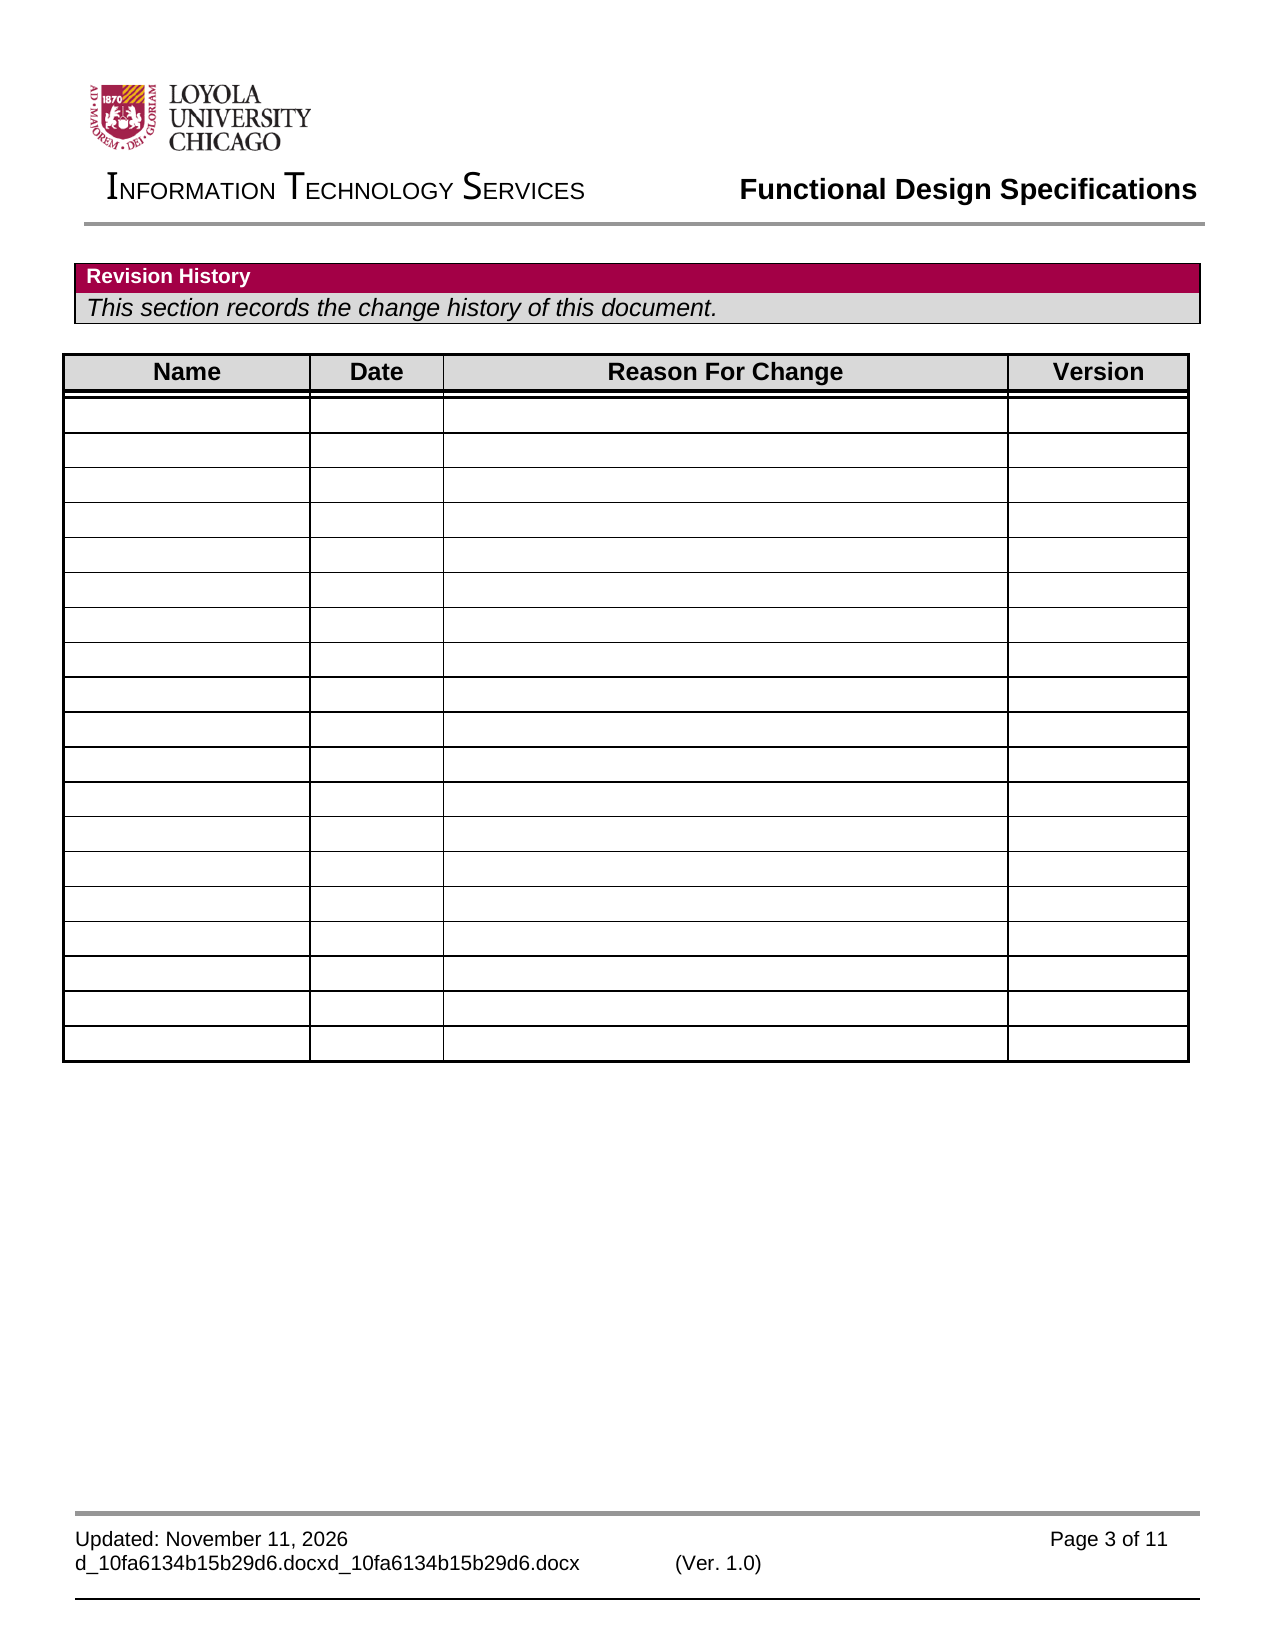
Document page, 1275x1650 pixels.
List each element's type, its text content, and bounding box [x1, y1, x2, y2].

table_cell [1009, 783, 1187, 816]
table_cell This section records the change history of this document. [76, 293, 1199, 323]
table_cell [311, 468, 443, 502]
table_cell [65, 713, 309, 746]
table_cell [65, 468, 309, 502]
table_cell [1009, 573, 1187, 606]
table_cell [65, 852, 309, 886]
table_cell [65, 783, 309, 816]
table_cell [444, 643, 1007, 676]
table_cell [444, 922, 1007, 955]
table_cell [1009, 887, 1187, 921]
table_cell [1009, 608, 1187, 641]
table_cell [311, 852, 443, 886]
table_cell [1009, 957, 1187, 990]
table_cell [1009, 748, 1187, 781]
table_cell [444, 1027, 1007, 1060]
table_cell [311, 783, 443, 816]
table_header Reason For Change [444, 356, 1007, 389]
table_cell [1009, 643, 1187, 676]
table_cell [311, 887, 443, 921]
table_cell [444, 748, 1007, 781]
table_cell [65, 957, 309, 990]
table_cell [65, 678, 309, 711]
table_cell [65, 538, 309, 572]
table_cell [311, 678, 443, 711]
table_cell [65, 399, 309, 432]
table_cell [444, 992, 1007, 1025]
table_header Revision History [76, 264, 1199, 293]
table_header Version [1009, 356, 1187, 389]
table_cell [444, 783, 1007, 816]
table_cell [311, 992, 443, 1025]
table_cell [311, 817, 443, 851]
table_cell [311, 399, 443, 432]
table_cell [311, 608, 443, 641]
table_cell [311, 538, 443, 572]
table_cell [444, 468, 1007, 502]
table_cell [1009, 434, 1187, 467]
table_cell [1009, 1027, 1187, 1060]
table_cell [311, 713, 443, 746]
table_cell [311, 957, 443, 990]
table_header Name [65, 356, 309, 389]
table_cell [65, 608, 309, 641]
table_cell [444, 573, 1007, 606]
table_cell [1009, 503, 1187, 537]
table_cell [444, 608, 1007, 641]
table_cell [444, 399, 1007, 432]
table_cell [444, 538, 1007, 572]
table_cell [311, 434, 443, 467]
table_cell [1009, 399, 1187, 432]
table_cell [311, 573, 443, 606]
table_cell [1009, 817, 1187, 851]
picture [75, 74, 394, 160]
table_cell [1009, 852, 1187, 886]
table_cell [65, 643, 309, 676]
table_cell [65, 573, 309, 606]
table_cell [65, 503, 309, 537]
table_cell [65, 887, 309, 921]
table_cell [1009, 922, 1187, 955]
table_cell [311, 1027, 443, 1060]
table_cell [444, 713, 1007, 746]
table_cell [311, 748, 443, 781]
table_cell [65, 748, 309, 781]
table_cell [65, 817, 309, 851]
table_cell [65, 434, 309, 467]
table_header Date [311, 356, 443, 389]
table_cell [444, 434, 1007, 467]
table_cell [1009, 538, 1187, 572]
table_cell [1009, 713, 1187, 746]
table_cell [444, 503, 1007, 537]
table_cell [444, 678, 1007, 711]
table_cell [311, 503, 443, 537]
table_cell [311, 922, 443, 955]
table_cell [444, 817, 1007, 851]
table_cell [311, 643, 443, 676]
table_cell [1009, 678, 1187, 711]
table_cell [1009, 468, 1187, 502]
table_cell [444, 852, 1007, 886]
table_cell [444, 957, 1007, 990]
table_cell [1009, 992, 1187, 1025]
table_cell [65, 922, 309, 955]
table_cell [444, 887, 1007, 921]
table_cell [65, 1027, 309, 1060]
table_cell [65, 992, 309, 1025]
